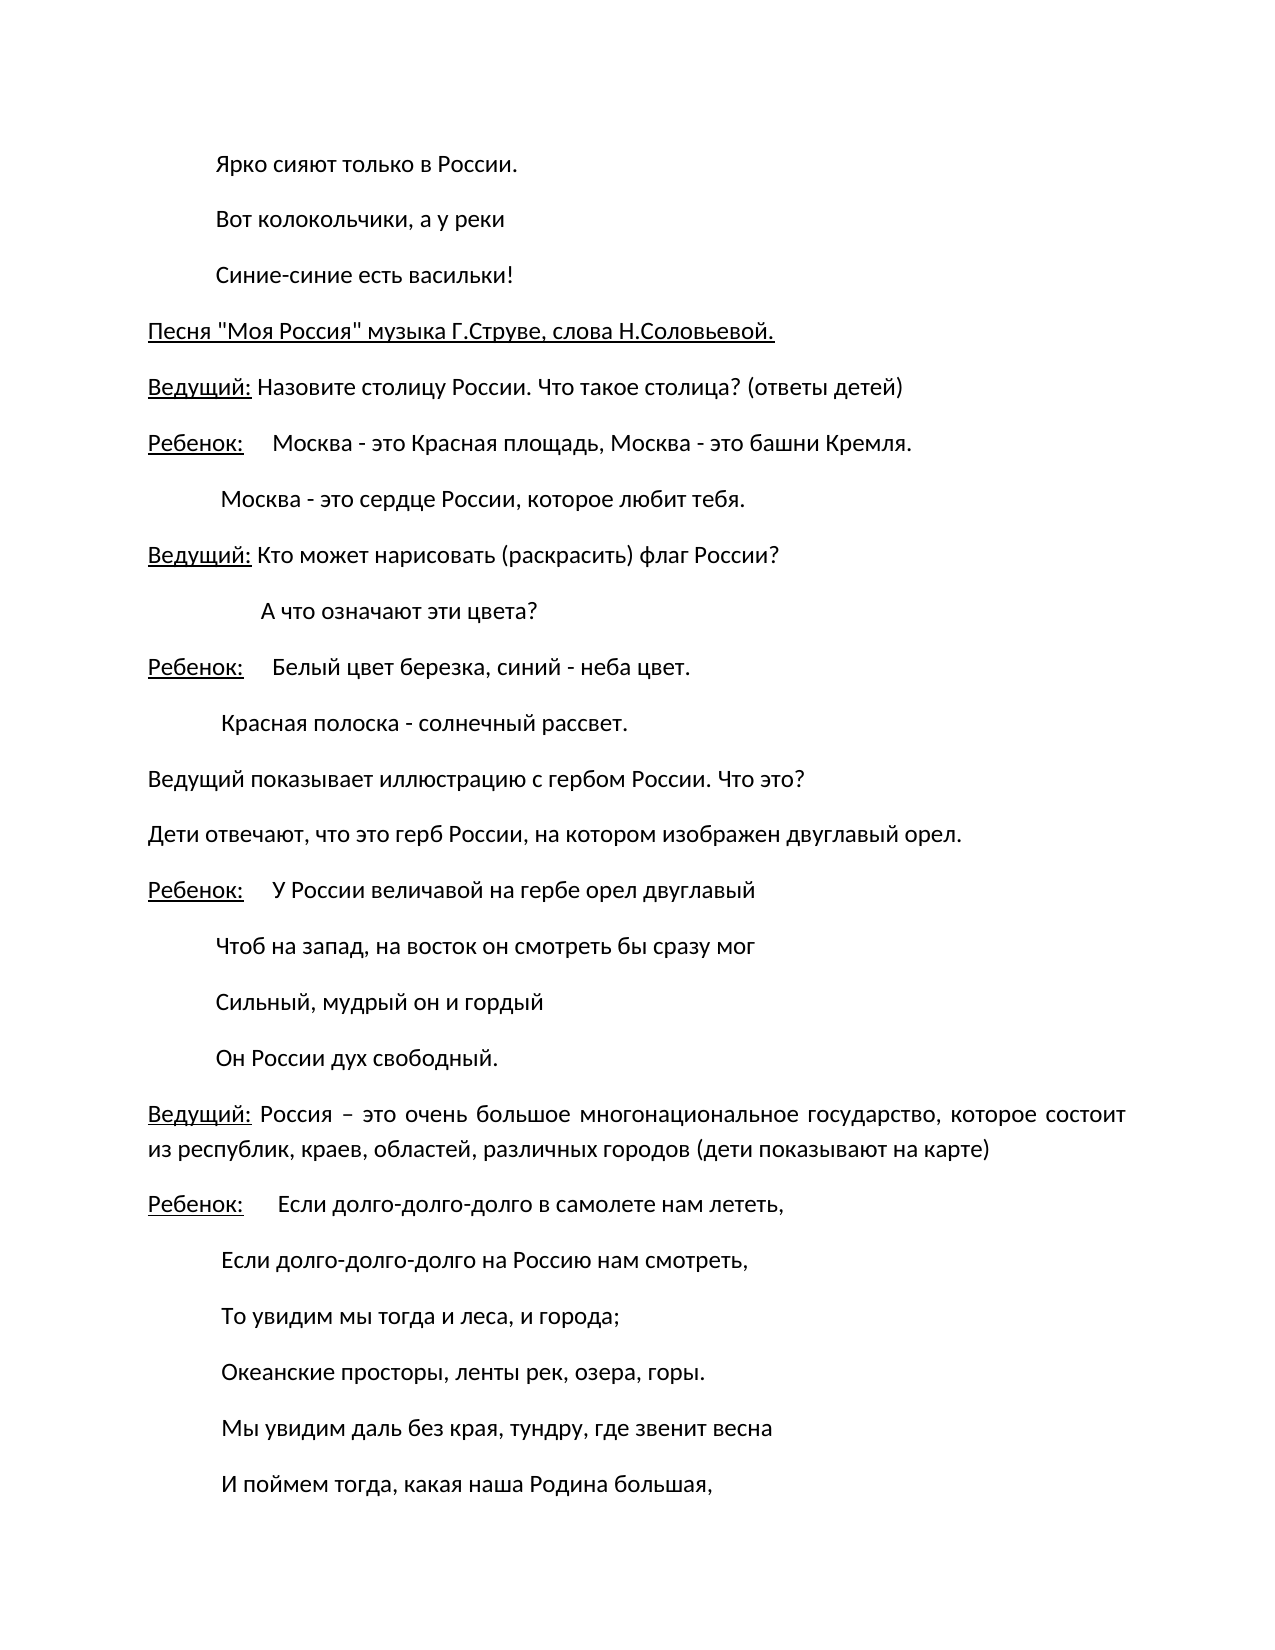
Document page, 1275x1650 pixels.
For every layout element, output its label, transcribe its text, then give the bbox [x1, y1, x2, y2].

text Дети отвечают, что это герб России, на котором изображен двуглавый орел. [148, 818, 1127, 849]
text Ведущий: Россия – это очень большое многонациональное государство, которое состоит из республик, краев, областей, различных городов (дети показывают на карте) [148, 1098, 1127, 1163]
text Ребенок: Москва - это Красная площадь, Москва - это башни Кремля. [148, 427, 1127, 457]
text Ребенок: Белый цвет березка, синий - неба цвет. [148, 651, 1127, 682]
text Ребенок: У России величавой на гербе орел двуглавый [148, 874, 1127, 905]
text Океанские просторы, ленты рек, озера, горы. [148, 1356, 1127, 1387]
text Мы увидим даль без края, тундру, где звенит весна [148, 1412, 1127, 1442]
text То увидим мы тогда и леса, и города; [148, 1300, 1127, 1331]
text Песня "Моя Россия" музыка Г.Струве, слова Н.Соловьевой. [148, 315, 1127, 346]
text Красная полоска - солнечный рассвет. [148, 707, 1127, 737]
text Москва - это сердце России, которое любит тебя. [148, 483, 1127, 513]
text Сильный, мудрый он и гордый [148, 986, 1127, 1017]
text Ведущий: Назовите столицу России. Что такое столица? (ответы детей) [148, 371, 1127, 402]
text Если долго-долго-долго на Россию нам смотреть, [148, 1244, 1127, 1275]
text Чтоб на запад, на восток он смотреть бы сразу мог [148, 930, 1127, 961]
text Он России дух свободный. [148, 1042, 1127, 1072]
text Ярко сияют только в России. [148, 148, 1127, 178]
text Синие-синие есть васильки! [148, 259, 1127, 290]
text И поймем тогда, какая наша Родина большая, [148, 1468, 1127, 1498]
text А что означают эти цвета? [148, 595, 1127, 626]
text Ведущий показывает иллюстрацию с гербом России. Что это? [148, 763, 1127, 793]
text Ребенок: Если долго-долго-долго в самолете нам лететь, [148, 1188, 1127, 1219]
text Вот колокольчики, а у реки [148, 203, 1127, 234]
text Ведущий: Кто может нарисовать (раскрасить) флаг России? [148, 539, 1127, 570]
